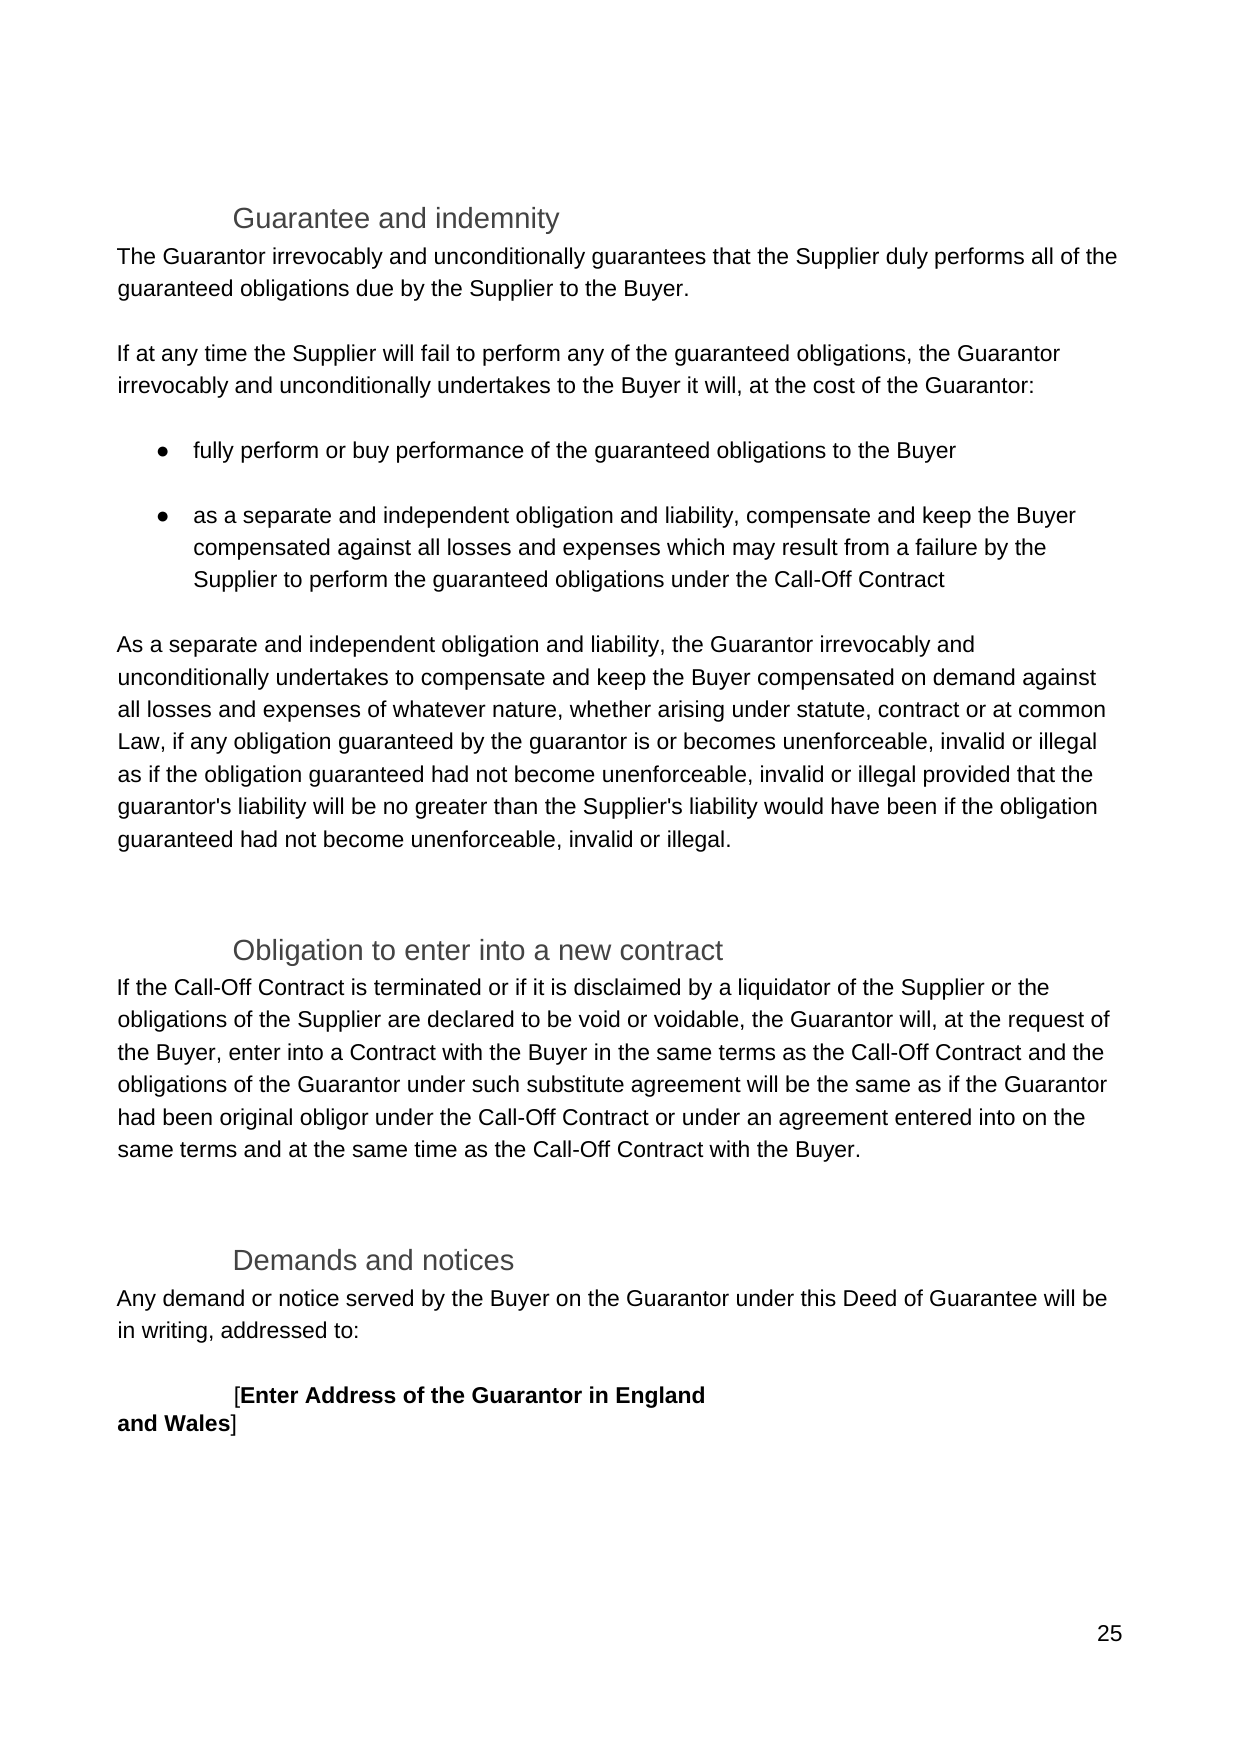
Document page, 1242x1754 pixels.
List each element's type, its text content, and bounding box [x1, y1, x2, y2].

text [Enter Address of the Guarantor in England and Wales] [117, 1382, 739, 1436]
text As a separate and independent obligation and liability, the Guarantor irrevocably and unconditionally undertakes to compensate and keep the Buyer compensated on demand against all losses and expenses of whatever nature, whether arising under statute, contract or at common Law, if any obligation guaranteed by the guarantor is or becomes unenforceable, invalid or illegal as if the obligation guaranteed had not become unenforceable, invalid or illegal provided that the guarantor's liability will be no greater than the Supplier's liability would have been if the obligation guaranteed had not become unenforceable, invalid or illegal. [116, 631, 1121, 852]
text If at any time the Supplier will fail to perform any of the guaranteed obligations, the Guarantor irrevocably and unconditionally undertakes to the Buyer it will, at the cost of the Guarantor: [116, 340, 1121, 399]
text Any demand or notice served by the Buyer on the Guarantor under this Deed of Guarantee will be in writing, addressed to: [116, 1284, 1121, 1343]
subtitle Demands and notices [116, 1243, 1122, 1277]
subtitle Guarantee and indemnity [116, 201, 1122, 235]
list fully perform or buy performance of the guaranteed obligations to the Buyer [156, 437, 1121, 463]
text If the Call-Off Contract is terminated or if it is disclaimed by a liquidator of the Supplier or the obligations of the Supplier are declared to be void or voidable, the Guarantor will, at the request of the Buyer, enter into a Contract with the Buyer in the same terms as the Call-Off Contract and the obligations of the Guarantor under such substitute agreement will be the same as if the Guarantor had been original obligor under the Call-Off Contract or under an agreement entered into on the same terms and at the same time as the Call-Off Contract with the Buyer. [116, 974, 1121, 1162]
subtitle Obligation to enter into a new contract [116, 933, 1122, 966]
text The Guarantor irrevocably and unconditionally guarantees that the Supplier duly performs all of the guaranteed obligations due by the Supplier to the Buyer. [116, 243, 1121, 302]
list as a separate and independent obligation and liability, compensate and keep the Buyer compensated against all losses and expenses which may result from a failure by the Supplier to perform the guaranteed obligations under the Call-Off Contract [156, 502, 1121, 593]
